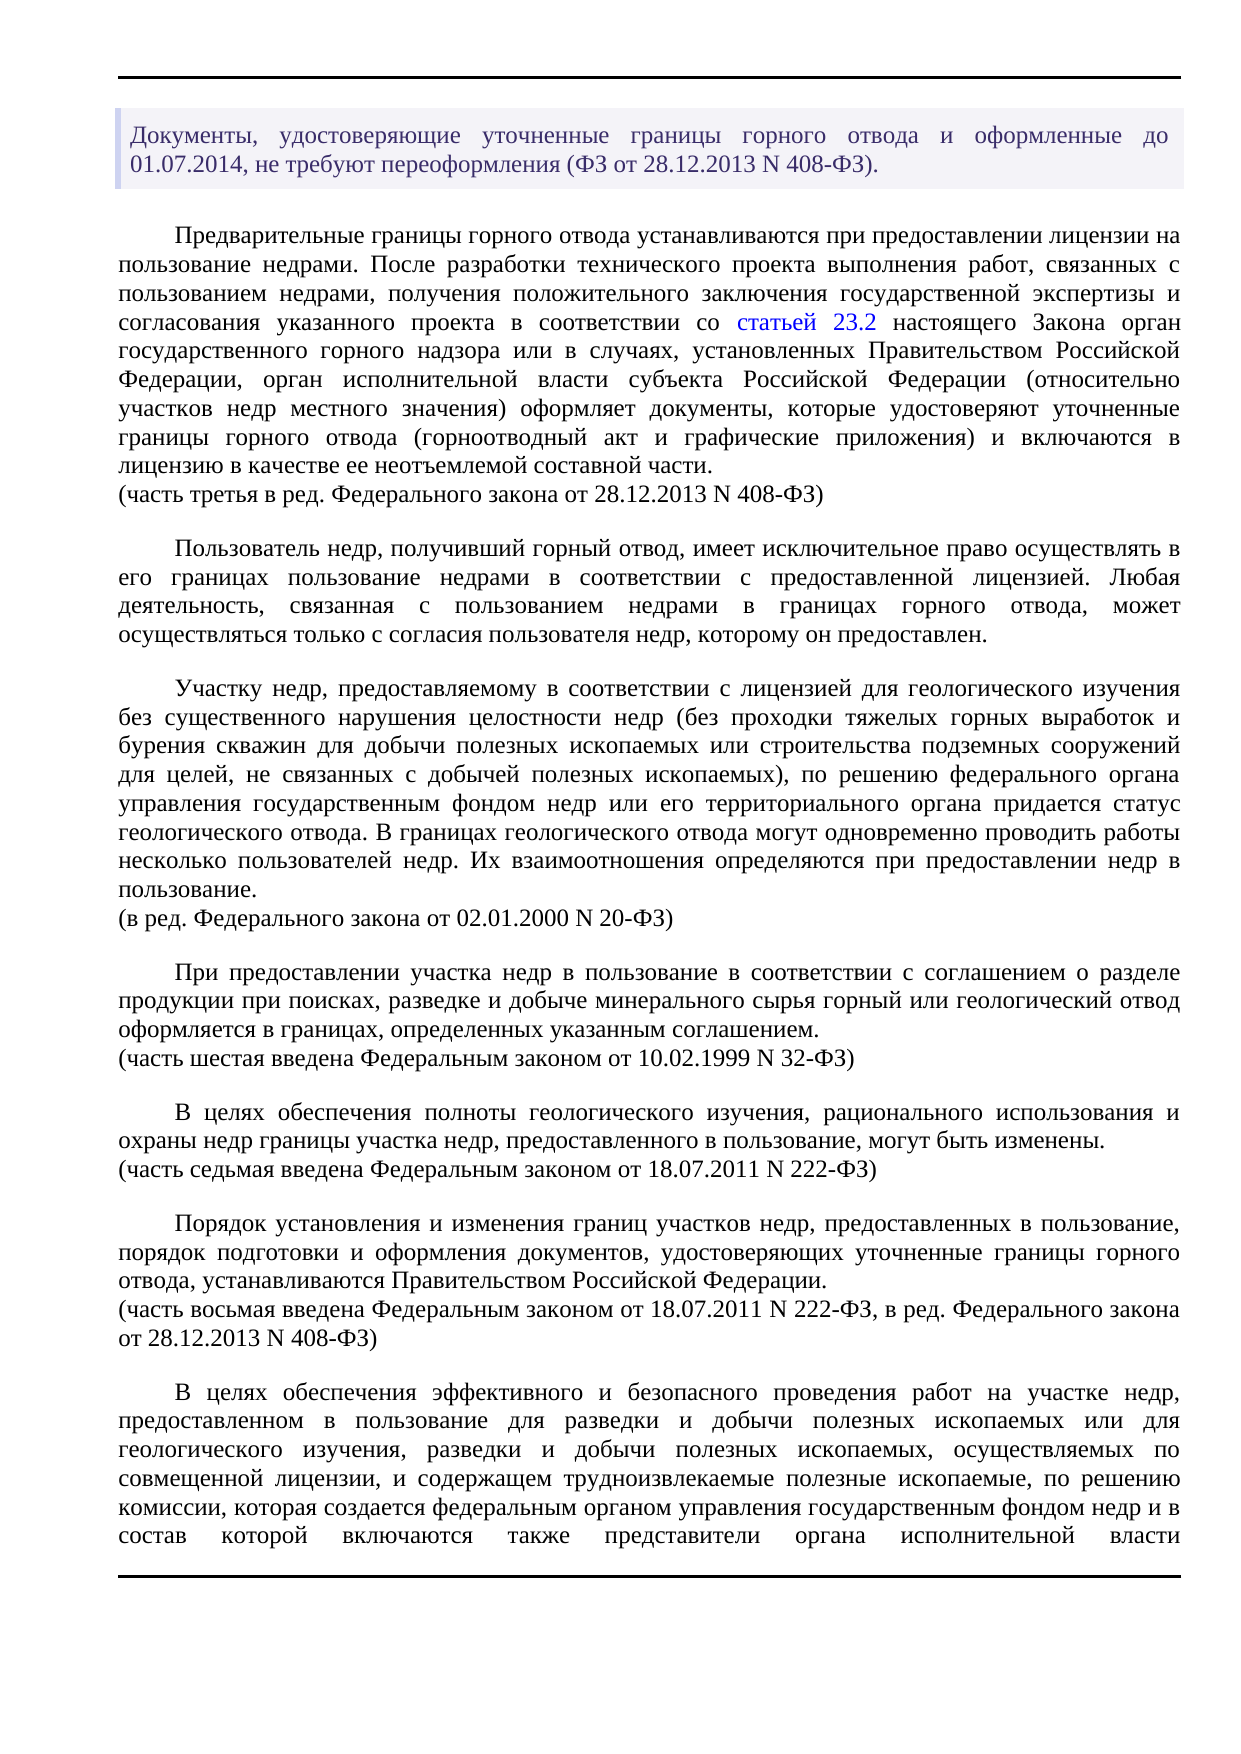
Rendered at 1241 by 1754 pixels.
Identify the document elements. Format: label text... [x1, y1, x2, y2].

text (часть шестая введена Федеральным законом от 10.02.1999 N 32-ФЗ) [118, 1043, 1181, 1072]
text (часть седьмая введена Федеральным законом от 18.07.2011 N 222-ФЗ) [118, 1154, 1181, 1183]
text Порядок установления и изменения границ участков недр, предоставленных в пользование, порядок подготовки и оформления документов, удостоверяющих уточненные границы горного отвода, устанавливаются Правительством Российской Федерации. [118, 1208, 1181, 1294]
text Участку недр, предоставляемому в соответствии с лицензией для геологического изучения без существенного нарушения целостности недр (без проходки тяжелых горных выработок и бурения скважин для добычи полезных ископаемых или строительства подземных сооружений для целей, не связанных с добычей полезных ископаемых), по решению федерального органа управления государственным фондом недр или его территориального органа придается статус геологического отвода. В границах геологического отвода могут одновременно проводить работы несколько пользователей недр. Их взаимоотношения определяются при предоставлении недр в пользование. [118, 673, 1181, 903]
text Пользователь недр, получивший горный отвод, имеет исключительное право осуществлять в его границах пользование недрами в соответствии с предоставленной лицензией. Любая деятельность, связанная с пользованием недрами в границах горного отвода, может осуществляться только с согласия пользователя недр, которому он предоставлен. [118, 533, 1181, 648]
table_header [121, 108, 1178, 189]
text Предварительные границы горного отвода устанавливаются при предоставлении лицензии на пользование недрами. После разработки технического проекта выполнения работ, связанных с пользованием недрами, получения положительного заключения государственной экспертизы и согласования указанного проекта в соответствии со статьей 23.2 настоящего Закона орган государственного горного надзора или в случаях, установленных Правительством Российской Федерации, орган исполнительной власти субъекта Российской Федерации (относительно участков недр местного значения) оформляет документы, которые удостоверяют уточненные границы горного отвода (горноотводный акт и графические приложения) и включаются в лицензию в качестве ее неотъемлемой составной части. [118, 220, 1181, 479]
text (часть восьмая введена Федеральным законом от 18.07.2011 N 222-ФЗ, в ред. Федерального закона от 28.12.2013 N 408-ФЗ) [118, 1294, 1181, 1352]
text При предоставлении участка недр в пользование в соответствии с соглашением о разделе продукции при поисках, разведке и добыче минерального сырья горный или геологический отвод оформляется в границах, определенных указанным соглашением. [118, 957, 1181, 1043]
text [118, 1377, 1181, 1549]
text (в ред. Федерального закона от 02.01.2000 N 20-ФЗ) [118, 903, 1181, 932]
text В целях обеспечения полноты геологического изучения, рационального использования и охраны недр границы участка недр, предоставленного в пользование, могут быть изменены. [118, 1097, 1181, 1154]
text (часть третья в ред. Федерального закона от 28.12.2013 N 408-ФЗ) [118, 479, 1181, 508]
